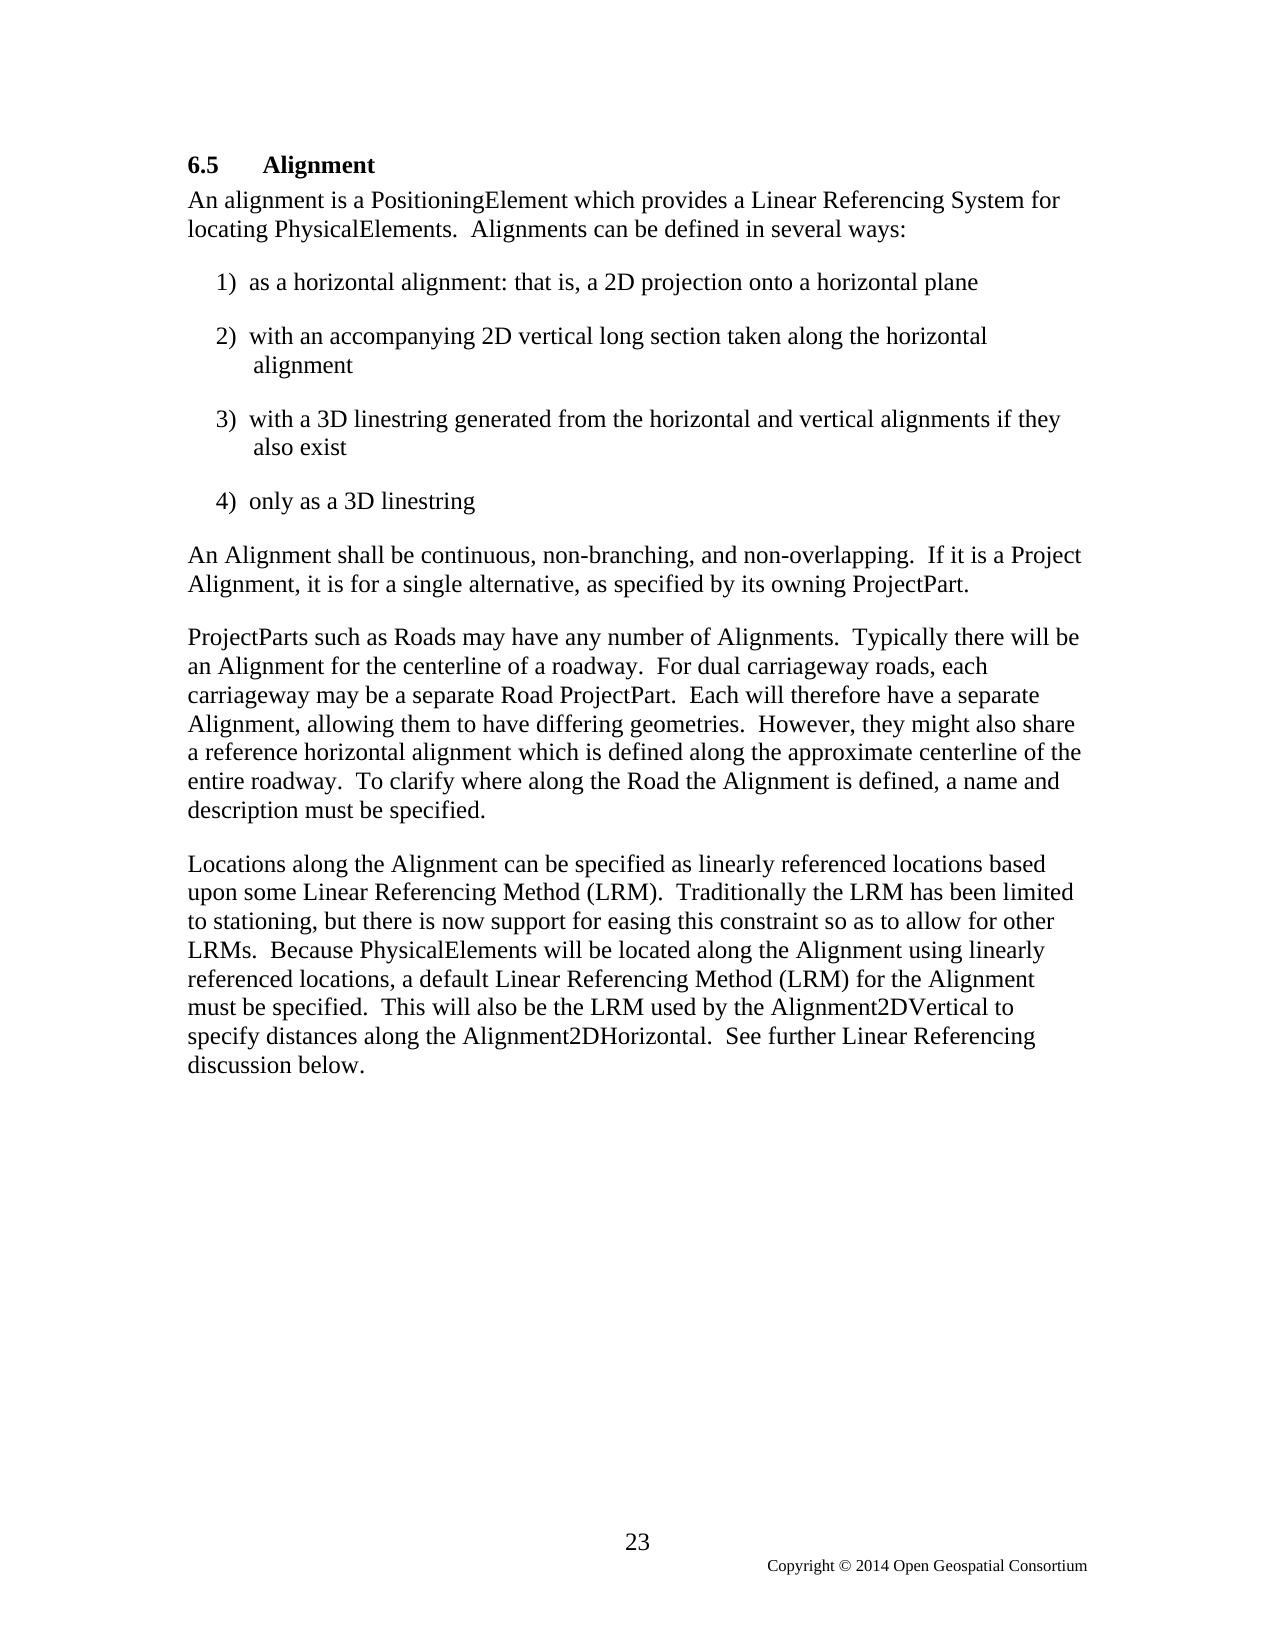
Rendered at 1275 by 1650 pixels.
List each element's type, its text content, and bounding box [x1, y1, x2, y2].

text An alignment is a PositioningElement which provides a Linear Referencing System for locating PhysicalElements. Alignments can be defined in several ways: [187, 185, 1087, 242]
text 1) as a horizontal alignment: that is, a 2D projection onto a horizontal plane [216, 267, 1087, 296]
text Locations along the Alignment can be specified as linearly referenced locations based upon some Linear Referencing Method (LRM). Traditionally the LRM has been limited to stationing, but there is now support for easing this constraint so as to allow for other LRMs. Because PhysicalElements will be located along the Alignment using linearly referenced locations, a default Linear Referencing Method (LRM) for the Alignment must be specified. This will also be the LRM used by the Alignment2DVertical to specify distances along the Alignment2DHorizontal. See further Linear Referencing discussion below. [187, 849, 1087, 1079]
text 3) with a 3D linestring generated from the horizontal and vertical alignments if they also exist [216, 404, 1087, 461]
text 4) only as a 3D linestring [216, 486, 1087, 515]
text 2) with an accompanying 2D vertical long section taken along the horizontal alignment [216, 321, 1087, 379]
text An Alignment shall be continuous, non-branching, and non-overlapping. If it is a Project Alignment, it is for a single alternative, as specified by its owning ProjectPart. [187, 540, 1087, 597]
text ProjectParts such as Roads may have any number of Alignments. Typically there will be an Alignment for the centerline of a roadway. For dual carriageway roads, each carriageway may be a separate Road ProjectPart. Each will therefore have a separate Alignment, allowing them to have differing geometries. However, they might also share a reference horizontal alignment which is defined along the approximate centerline of the entire roadway. To clarify where along the Road the Alignment is defined, a name and description must be specified. [187, 622, 1087, 824]
subtitle Alignment [187, 150, 1087, 179]
